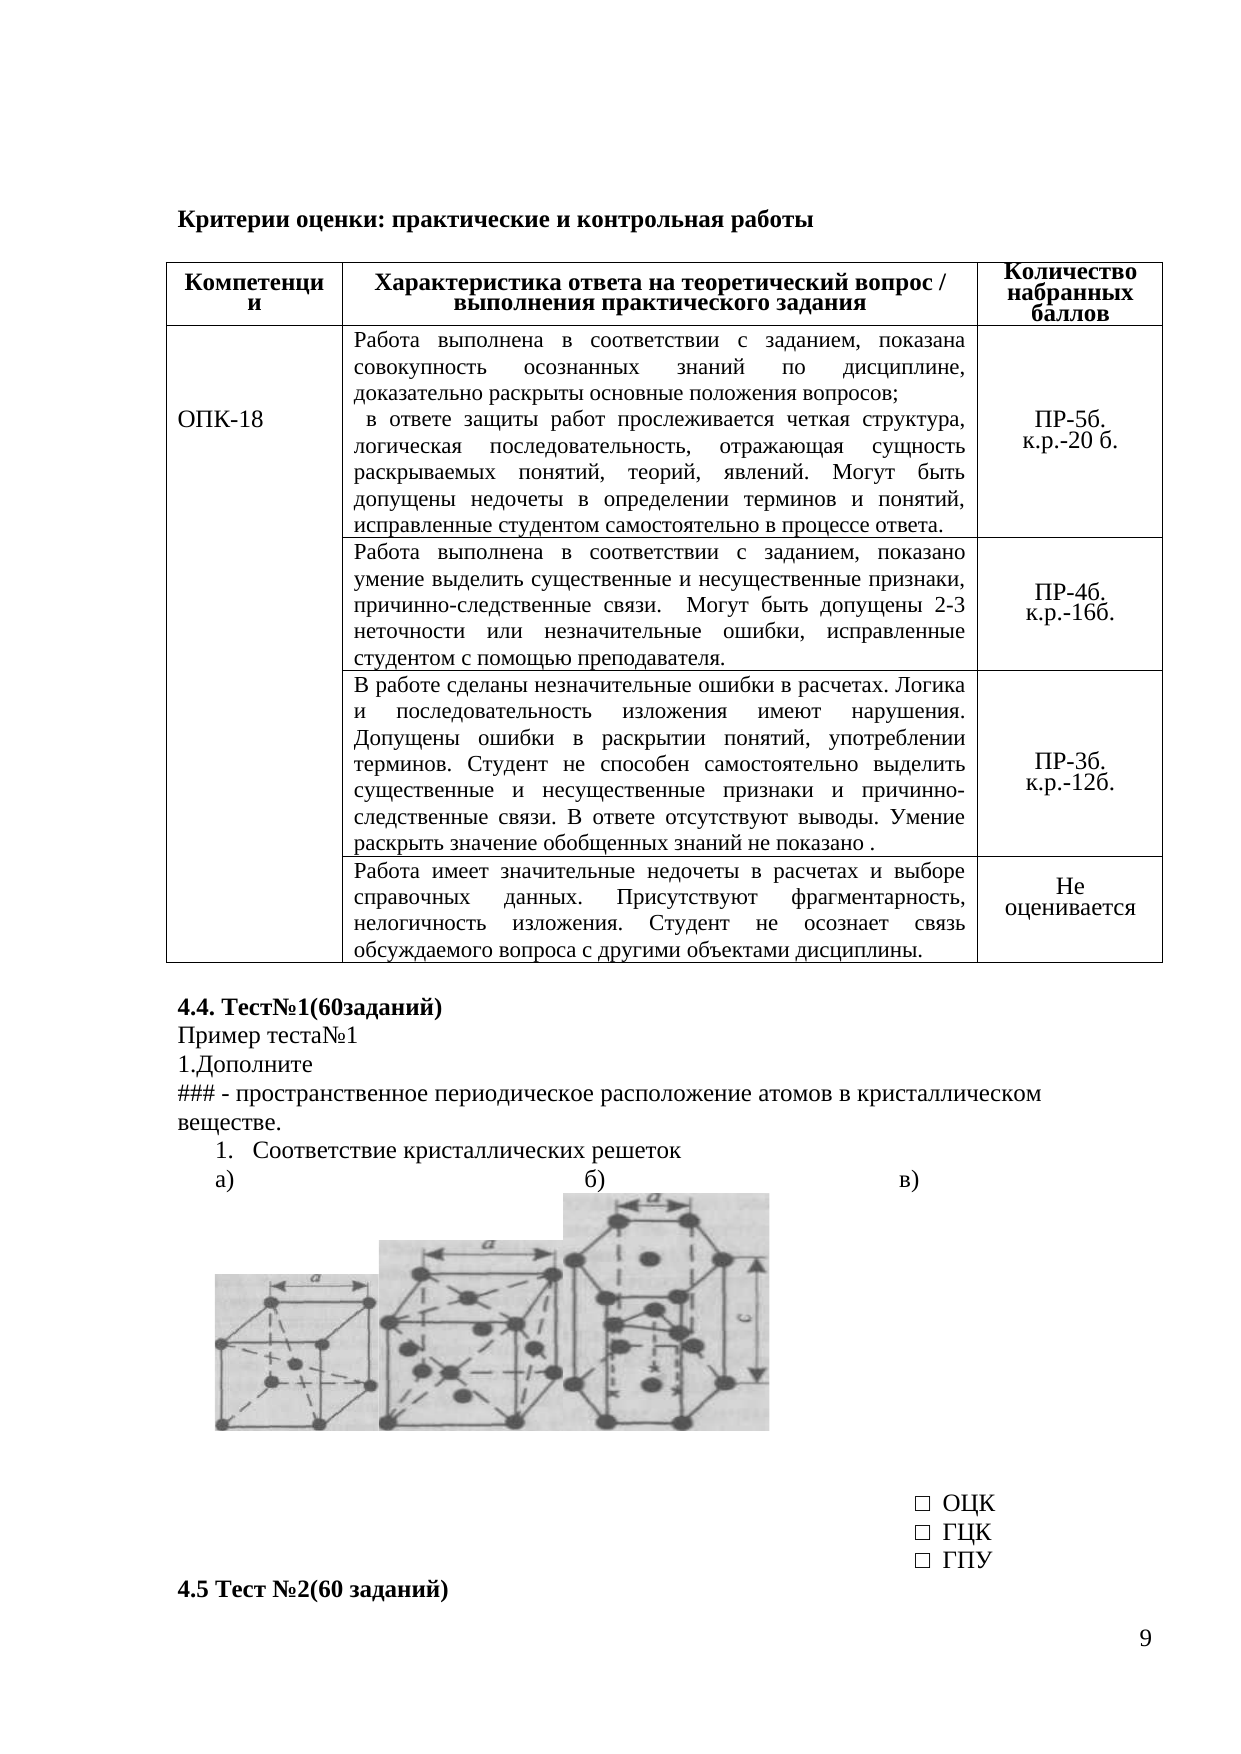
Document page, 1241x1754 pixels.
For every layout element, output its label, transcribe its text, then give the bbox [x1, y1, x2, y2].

text 4.4. Тест№1(60заданий) [177, 992, 1152, 1021]
table_cell Не оценивается [978, 857, 1162, 962]
table_cell В работе сделаны незначительные ошибки в расчетах. Логика и последовательность изложения имеют нарушения. Допущены ошибки в раскрытии понятий, употреблении терминов. Студент не способен самостоятельно выделить существенные и несущественные признаки и причинно-следственные связи. В ответе отсутствуют выводы. Умение раскрыть значение обобщенных знаний не показано . [343, 671, 977, 856]
text □ ОЦК [215, 1488, 1152, 1517]
text □ ГПУ [215, 1546, 1152, 1574]
text Пример теста№1 [177, 1021, 1152, 1049]
table_cell Работа имеет значительные недочеты в расчетах и выборе справочных данных. Присутствуют фрагментарность, нелогичность изложения. Студент не осознает связь обсуждаемого вопроса с другими объектами дисциплины. [343, 857, 977, 962]
table_header Компетенции [167, 263, 342, 325]
table_cell Работа выполнена в соответствии с заданием, показано умение выделить существенные и несущественные признаки, причинно-следственные связи. Могут быть допущены 2-3 неточности или незначительные ошибки, исправленные студентом с помощью преподавателя. [343, 538, 977, 670]
text 4.5 Тест №2(60 заданий) [177, 1574, 1152, 1603]
text □ ГЦК [215, 1517, 1152, 1546]
text Критерии оценки: практические и контрольная работы [177, 204, 1152, 233]
table_cell ПР-3б. к.р.-12б. [978, 671, 1162, 856]
table_header Характеристика ответа на теоретический вопрос / выполнения практического задания [343, 263, 977, 325]
table_cell ОПК-18 [167, 326, 342, 962]
table_cell ПР-5б. к.р.-20 б. [978, 326, 1162, 537]
table_cell ПР-4б. к.р.-16б. [978, 538, 1162, 670]
table_header Количество набранных баллов [978, 263, 1162, 325]
list Соответствие кристаллических решеток [215, 1136, 1152, 1164]
text ### - пространственное периодическое расположение атомов в кристаллическом веществе. [177, 1078, 1152, 1136]
table_cell Работа выполнена в соответствии с заданием, показана совокупность осознанных знаний по дисциплине, доказательно раскрыты основные положения вопросов; в ответе защиты работ прослеживается четкая структура, логическая последовательность, отражающая сущность раскрываемых понятий, теорий, явлений. Могут быть допущены недочеты в определении терминов и понятий, исправленные студентом самостоятельно в процессе ответа. [343, 326, 977, 537]
picture [214, 1193, 770, 1431]
text 1.Дополните [177, 1049, 1152, 1078]
text а) б) в) [177, 1164, 1152, 1193]
